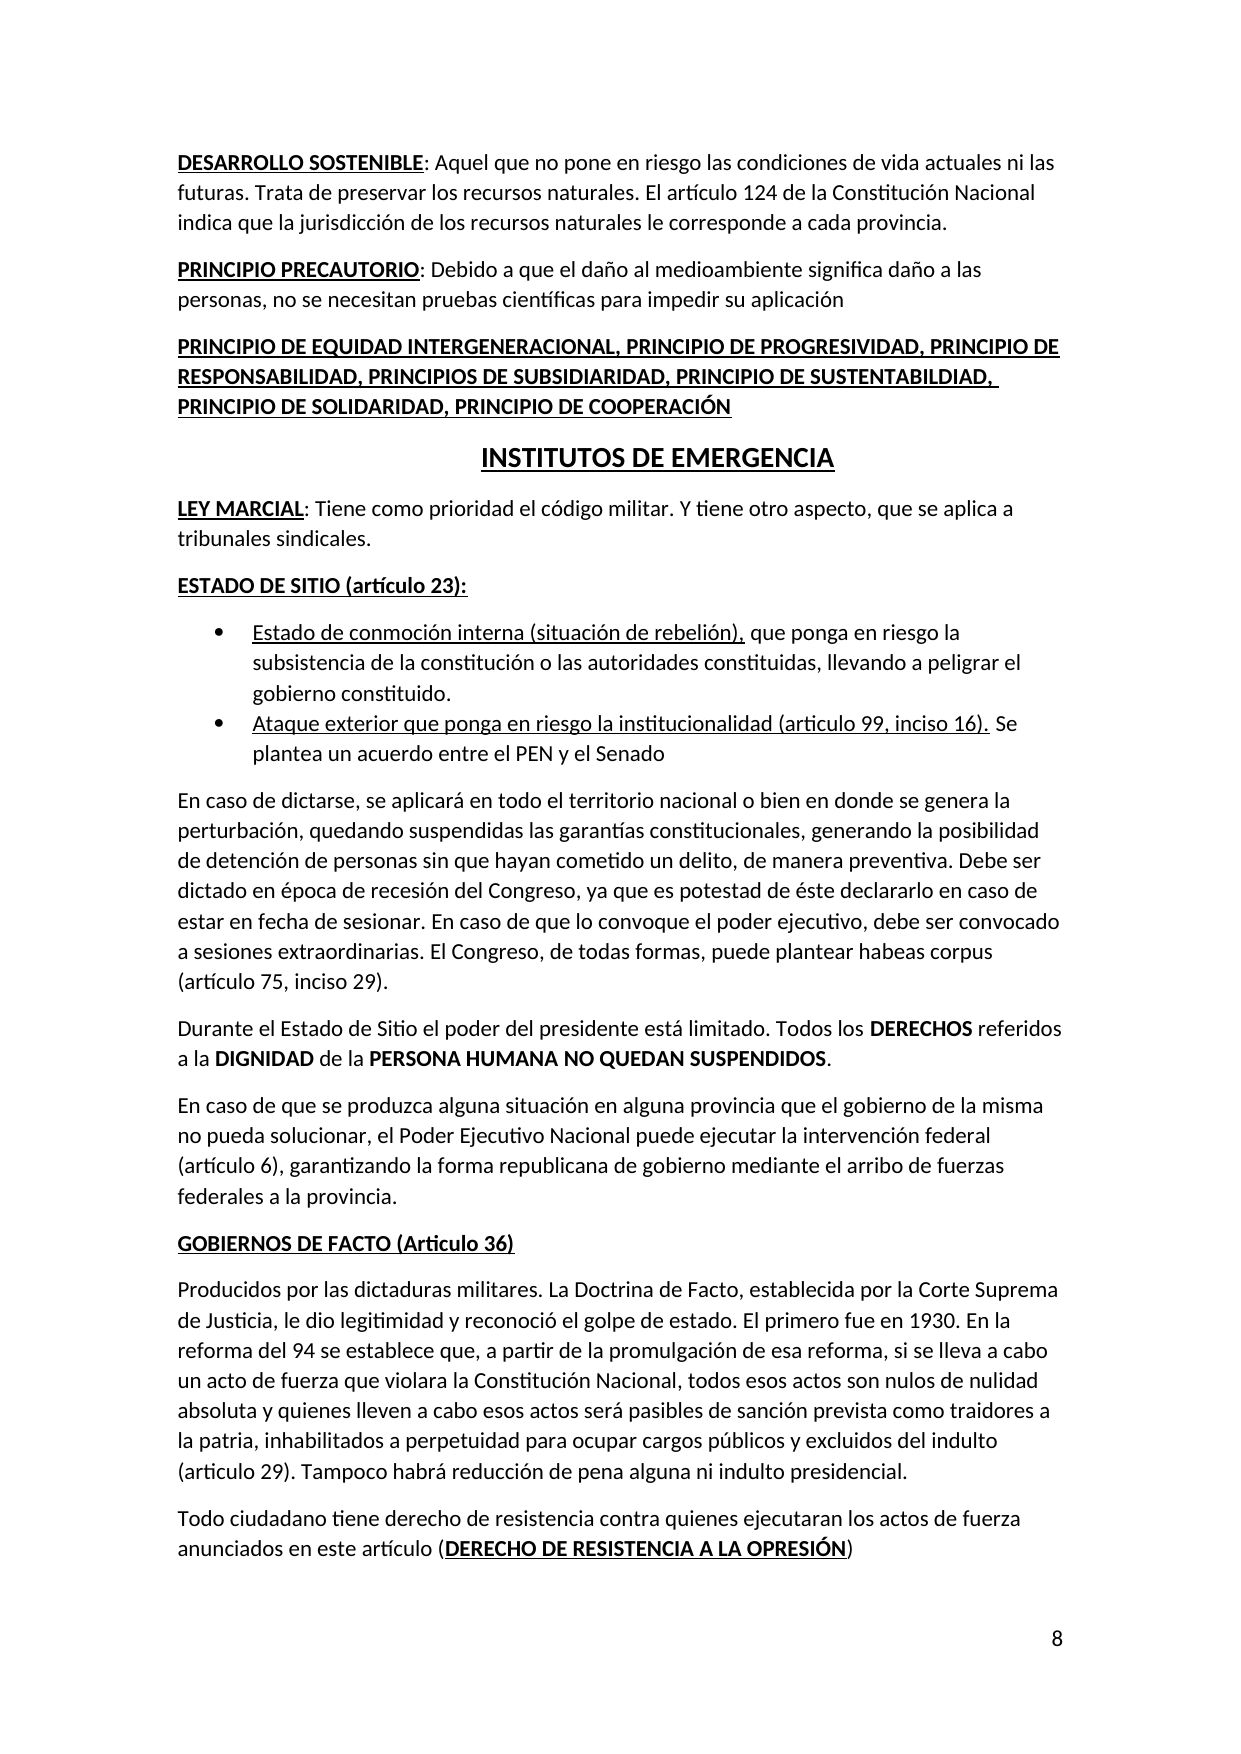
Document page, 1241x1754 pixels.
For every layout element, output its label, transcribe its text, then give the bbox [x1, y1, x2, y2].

text Producidos por las dictaduras militares. La Doctrina de Facto, establecida por la Corte Suprema de Justicia, le dio legitimidad y reconoció el golpe de estado. El primero fue en 1930. En la reforma del 94 se establece que, a partir de la promulgación de esa reforma, si se lleva a cabo un acto de fuerza que violara la Constitución Nacional, todos esos actos son nulos de nulidad absoluta y quienes lleven a cabo esos actos será pasibles de sanción prevista como traidores a la patria, inhabilitados a perpetuidad para ocupar cargos públicos y excluidos del indulto (articulo 29). Tampoco habrá reducción de pena alguna ni indulto presidencial. [177, 1276, 1063, 1485]
text Todo ciudadano tiene derecho de resistencia contra quienes ejecutaran los actos de fuerza anunciados en este artículo (DERECHO DE RESISTENCIA A LA OPRESIÓN) [177, 1504, 1063, 1562]
list Ataque exterior que ponga en riesgo la institucionalidad (articulo 99, inciso 16). Se plantea un acuerdo entre el PEN y el Senado [215, 709, 1063, 767]
text GOBIERNOS DE FACTO (Articulo 36) [177, 1229, 1063, 1257]
text En caso de dictarse, se aplicará en todo el territorio nacional o bien en donde se genera la perturbación, quedando suspendidas las garantías constitucionales, generando la posibilidad de detención de personas sin que hayan cometido un delito, de manera preventiva. Debe ser dictado en época de recesión del Congreso, ya que es potestad de éste declararlo en caso de estar en fecha de sesionar. En caso de que lo convoque el poder ejecutivo, debe ser convocado a sesiones extraordinarias. El Congreso, de todas formas, puede plantear habeas corpus (artículo 75, inciso 29). [177, 786, 1063, 995]
text PRINCIPIO PRECAUTORIO: Debido a que el daño al medioambiente significa daño a las personas, no se necesitan pruebas científicas para impedir su aplicación [177, 255, 1063, 313]
text ESTADO DE SITIO (artículo 23): [177, 571, 1063, 599]
list INSTITUTOS DE EMERGENCIA [252, 439, 1063, 475]
text Durante el Estado de Sitio el poder del presidente está limitado. Todos los DERECHOS referidos a la DIGNIDAD de la PERSONA HUMANA NO QUEDAN SUSPENDIDOS. [177, 1014, 1063, 1072]
text En caso de que se produzca alguna situación en alguna provincia que el gobierno de la misma no pueda solucionar, el Poder Ejecutivo Nacional puede ejecutar la intervención federal (artículo 6), garantizando la forma republicana de gobierno mediante el arribo de fuerzas federales a la provincia. [177, 1091, 1063, 1210]
list Estado de conmoción interna (situación de rebelión), que ponga en riesgo la subsistencia de la constitución o las autoridades constituidas, llevando a peligrar el gobierno constituido. [215, 618, 1063, 707]
text DESARROLLO SOSTENIBLE: Aquel que no pone en riesgo las condiciones de vida actuales ni las futuras. Trata de preservar los recursos naturales. El artículo 124 de la Constitución Nacional indica que la jurisdicción de los recursos naturales le corresponde a cada provincia. [177, 148, 1063, 236]
text LEY MARCIAL: Tiene como prioridad el código militar. Y tiene otro aspecto, que se aplica a tribunales sindicales. [177, 494, 1063, 553]
text PRINCIPIO DE EQUIDAD INTERGENERACIONAL, PRINCIPIO DE PROGRESIVIDAD, PRINCIPIO DE RESPONSABILIDAD, PRINCIPIOS DE SUBSIDIARIDAD, PRINCIPIO DE SUSTENTABILDIAD, PRINCIPIO DE SOLIDARIDAD, PRINCIPIO DE COOPERACIÓN [177, 332, 1063, 420]
